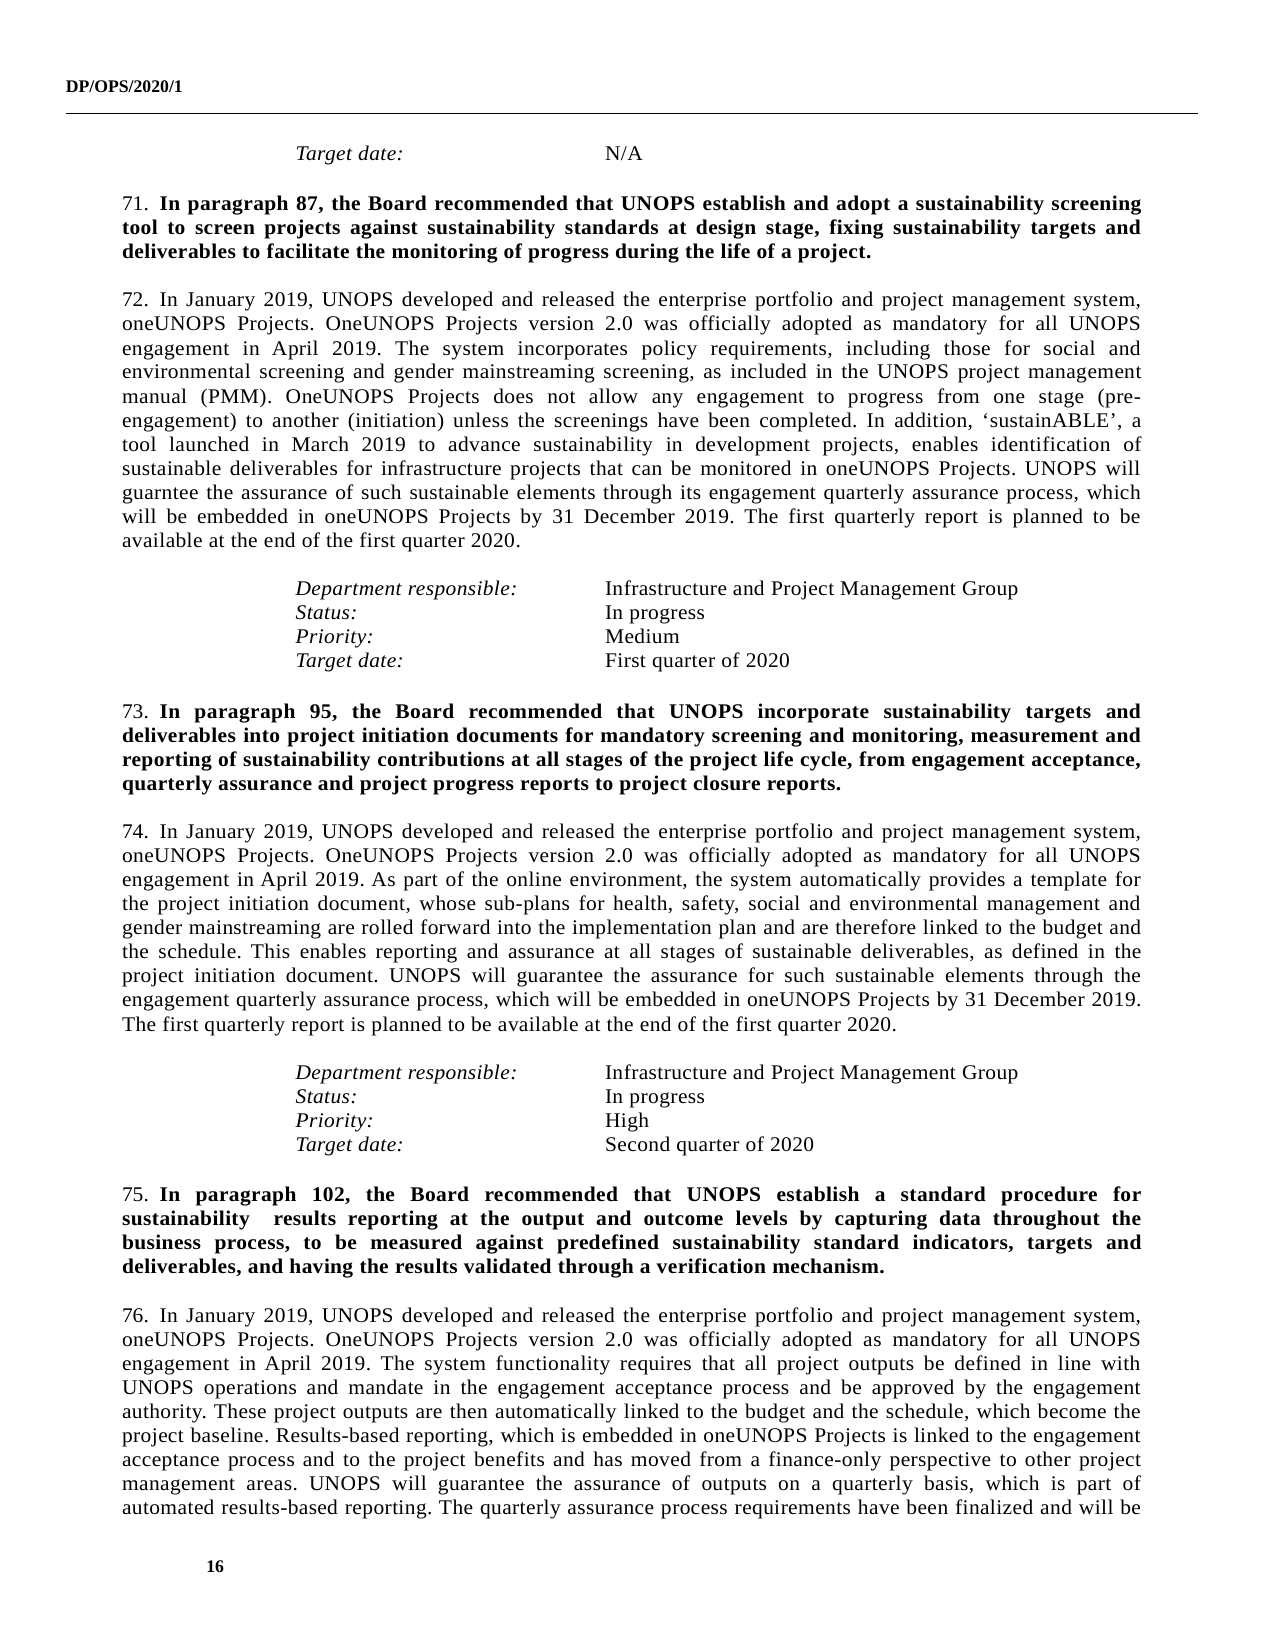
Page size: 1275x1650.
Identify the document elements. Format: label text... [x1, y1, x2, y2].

list In paragraph 87, the Board recommended that UNOPS establish and adopt a sustainability screening tool to screen projects against sustainability standards at design stage, fixing sustainability targets and deliverables to facilitate the monitoring of progress during the life of a project. [122, 191, 1144, 263]
list In January 2019, UNOPS developed and released the enterprise portfolio and project management system, oneUNOPS Projects. OneUNOPS Projects version 2.0 was officially adopted as mandatory for all UNOPS engagement in April 2019. The system incorporates policy requirements, including those for social and environmental screening and gender mainstreaming screening, as included in the UNOPS project management manual (PMM). OneUNOPS Projects does not allow any engagement to progress from one stage (pre-engagement) to another (initiation) unless the screenings have been completed. In addition, ‘sustainABLE’, a tool launched in March 2019 to advance sustainability in development projects, enables identification of sustainable deliverables for infrastructure projects that can be monitored in oneUNOPS Projects. UNOPS will guarntee the assurance of such sustainable elements through its engagement quarterly assurance process, which will be embedded in oneUNOPS Projects by 31 December 2019. The first quarterly report is planned to be available at the end of the first quarter 2020. [122, 287, 1144, 552]
table_cell Target date: [219, 648, 528, 672]
table_cell N/A [528, 141, 1052, 165]
list In paragraph 102, the Board recommended that UNOPS establish a standard procedure for sustainability results reporting at the output and outcome levels by capturing data throughout the business process, to be measured against predefined sustainability standard indicators, targets and deliverables, and having the results validated through a verification mechanism. [122, 1182, 1144, 1278]
table_header Department responsible: [219, 1060, 528, 1084]
table_cell High [528, 1108, 1052, 1132]
table_cell First quarter of 2020 [528, 648, 1052, 672]
table_cell Second quarter of 2020 [528, 1132, 1052, 1156]
table_cell Priority: [219, 624, 528, 648]
table_cell Medium [528, 624, 1052, 648]
table_cell Priority: [219, 1108, 528, 1132]
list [122, 1302, 1144, 1519]
table_header Infrastructure and Project Management Group [528, 1060, 1052, 1084]
table_header Infrastructure and Project Management Group [528, 576, 1052, 600]
table_cell Target date: [219, 1132, 528, 1156]
list In January 2019, UNOPS developed and released the enterprise portfolio and project management system, oneUNOPS Projects. OneUNOPS Projects version 2.0 was officially adopted as mandatory for all UNOPS engagement in April 2019. As part of the online environment, the system automatically provides a template for the project initiation document, whose sub-plans for health, safety, social and environmental management and gender mainstreaming are rolled forward into the implementation plan and are therefore linked to the budget and the schedule. This enables reporting and assurance at all stages of sustainable deliverables, as defined in the project initiation document. UNOPS will guarantee the assurance for such sustainable elements through the engagement quarterly assurance process, which will be embedded in oneUNOPS Projects by 31 December 2019. The first quarterly report is planned to be available at the end of the first quarter 2020. [122, 819, 1144, 1036]
list In paragraph 95, the Board recommended that UNOPS incorporate sustainability targets and deliverables into project initiation documents for mandatory screening and monitoring, measurement and reporting of sustainability contributions at all stages of the project life cycle, from engagement acceptance, quarterly assurance and project progress reports to project closure reports. [122, 699, 1144, 795]
table_cell Status: [219, 600, 528, 624]
table_cell In progress [528, 1084, 1052, 1108]
table_cell In progress [528, 600, 1052, 624]
table_cell Status: [219, 1084, 528, 1108]
table_header Department responsible: [219, 576, 528, 600]
table_cell Target date: [219, 141, 528, 165]
